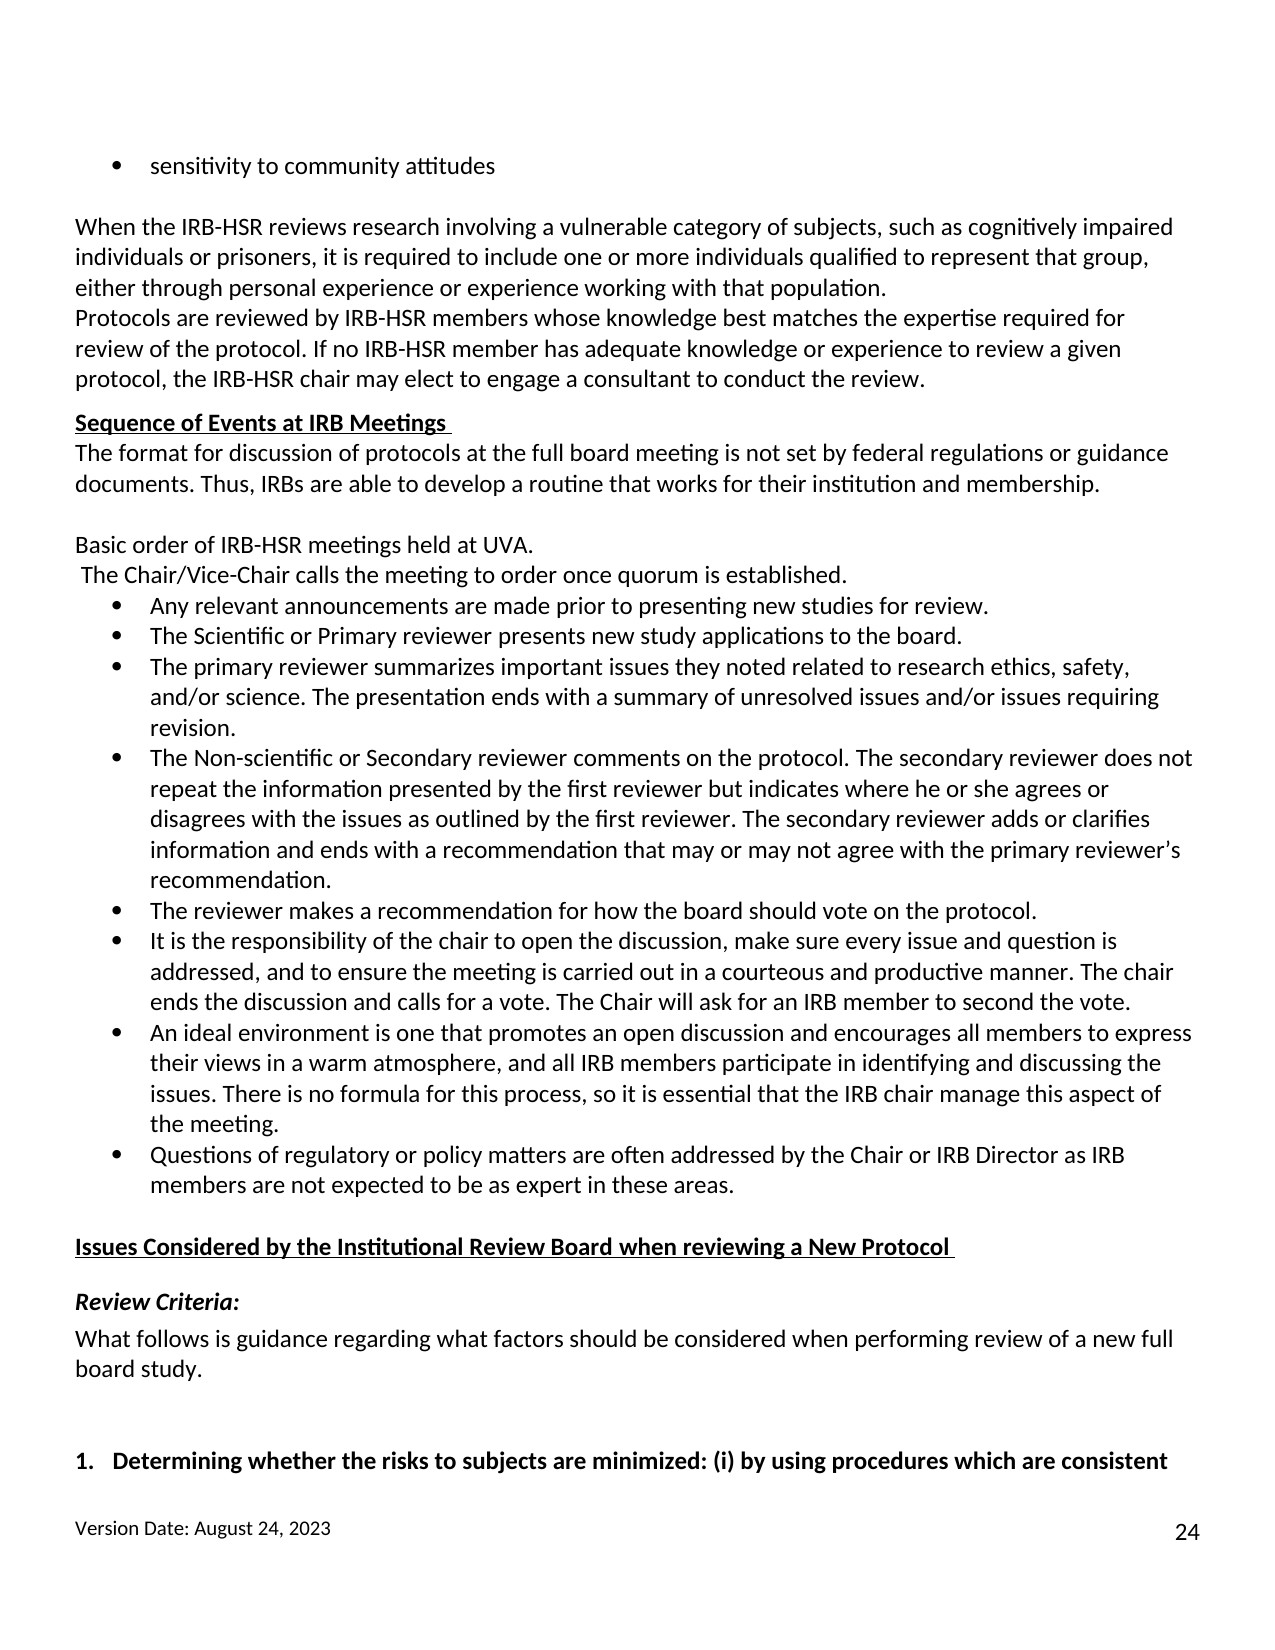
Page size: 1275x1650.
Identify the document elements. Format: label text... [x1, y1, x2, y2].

list Questions of regulatory or policy matters are often addressed by the Chair or IRB Director as IRB members are not expected to be as expert in these areas. [112, 1139, 1200, 1200]
text When the IRB-HSR reviews research involving a vulnerable category of subjects, such as cognitively impaired individuals or prisoners, it is required to include one or more individuals qualified to represent that group, either through personal experience or experience working with that population. [75, 211, 1200, 303]
list The primary reviewer summarizes important issues they noted related to research ethics, safety, and/or science. The presentation ends with a summary of unresolved issues and/or issues requiring revision. [112, 651, 1200, 742]
text The Chair/Vice-Chair calls the meeting to order once quorum is established. [75, 559, 1200, 590]
subtitle Sequence of Events at IRB Meetings [75, 407, 1200, 437]
list The Non-scientific or Secondary reviewer comments on the protocol. The secondary reviewer does not repeat the information presented by the first reviewer but indicates where he or she agrees or disagrees with the issues as outlined by the first reviewer. The secondary reviewer adds or clarifies information and ends with a recommendation that may or may not agree with the primary reviewer’s recommendation. [112, 742, 1200, 895]
text Protocols are reviewed by IRB-HSR members whose knowledge best matches the expertise required for review of the protocol. If no IRB-HSR member has adequate knowledge or experience to review a given protocol, the IRB-HSR chair may elect to engage a consultant to conduct the review. [75, 303, 1200, 394]
text The format for discussion of protocols at the full board meeting is not set by federal regulations or guidance documents. Thus, IRBs are able to develop a routine that works for their institution and membership. [75, 437, 1200, 498]
list Any relevant announcements are made prior to presenting new studies for review. [112, 590, 1200, 620]
text Basic order of IRB-HSR meetings held at UVA. [75, 529, 1200, 559]
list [75, 1445, 1200, 1476]
list The reviewer makes a recommendation for how the board should vote on the protocol. [112, 895, 1200, 926]
subtitle Issues Considered by the Institutional Review Board when reviewing a New Protocol [75, 1231, 1200, 1261]
list The Scientific or Primary reviewer presents new study applications to the board. [112, 620, 1200, 651]
list It is the responsibility of the chair to open the discussion, make sure every issue and question is addressed, and to ensure the meeting is carried out in a courteous and productive manner. The chair ends the discussion and calls for a vote. The Chair will ask for an IRB member to second the vote. [112, 926, 1200, 1017]
list sensitivity to community attitudes [112, 150, 1200, 181]
subtitle Review Criteria: [75, 1286, 1200, 1317]
text What follows is guidance regarding what factors should be considered when performing review of a new full board study. [75, 1323, 1200, 1384]
list An ideal environment is one that promotes an open discussion and encourages all members to express their views in a warm atmosphere, and all IRB members participate in identifying and discussing the issues. There is no formula for this process, so it is essential that the IRB chair manage this aspect of the meeting. [112, 1017, 1200, 1139]
